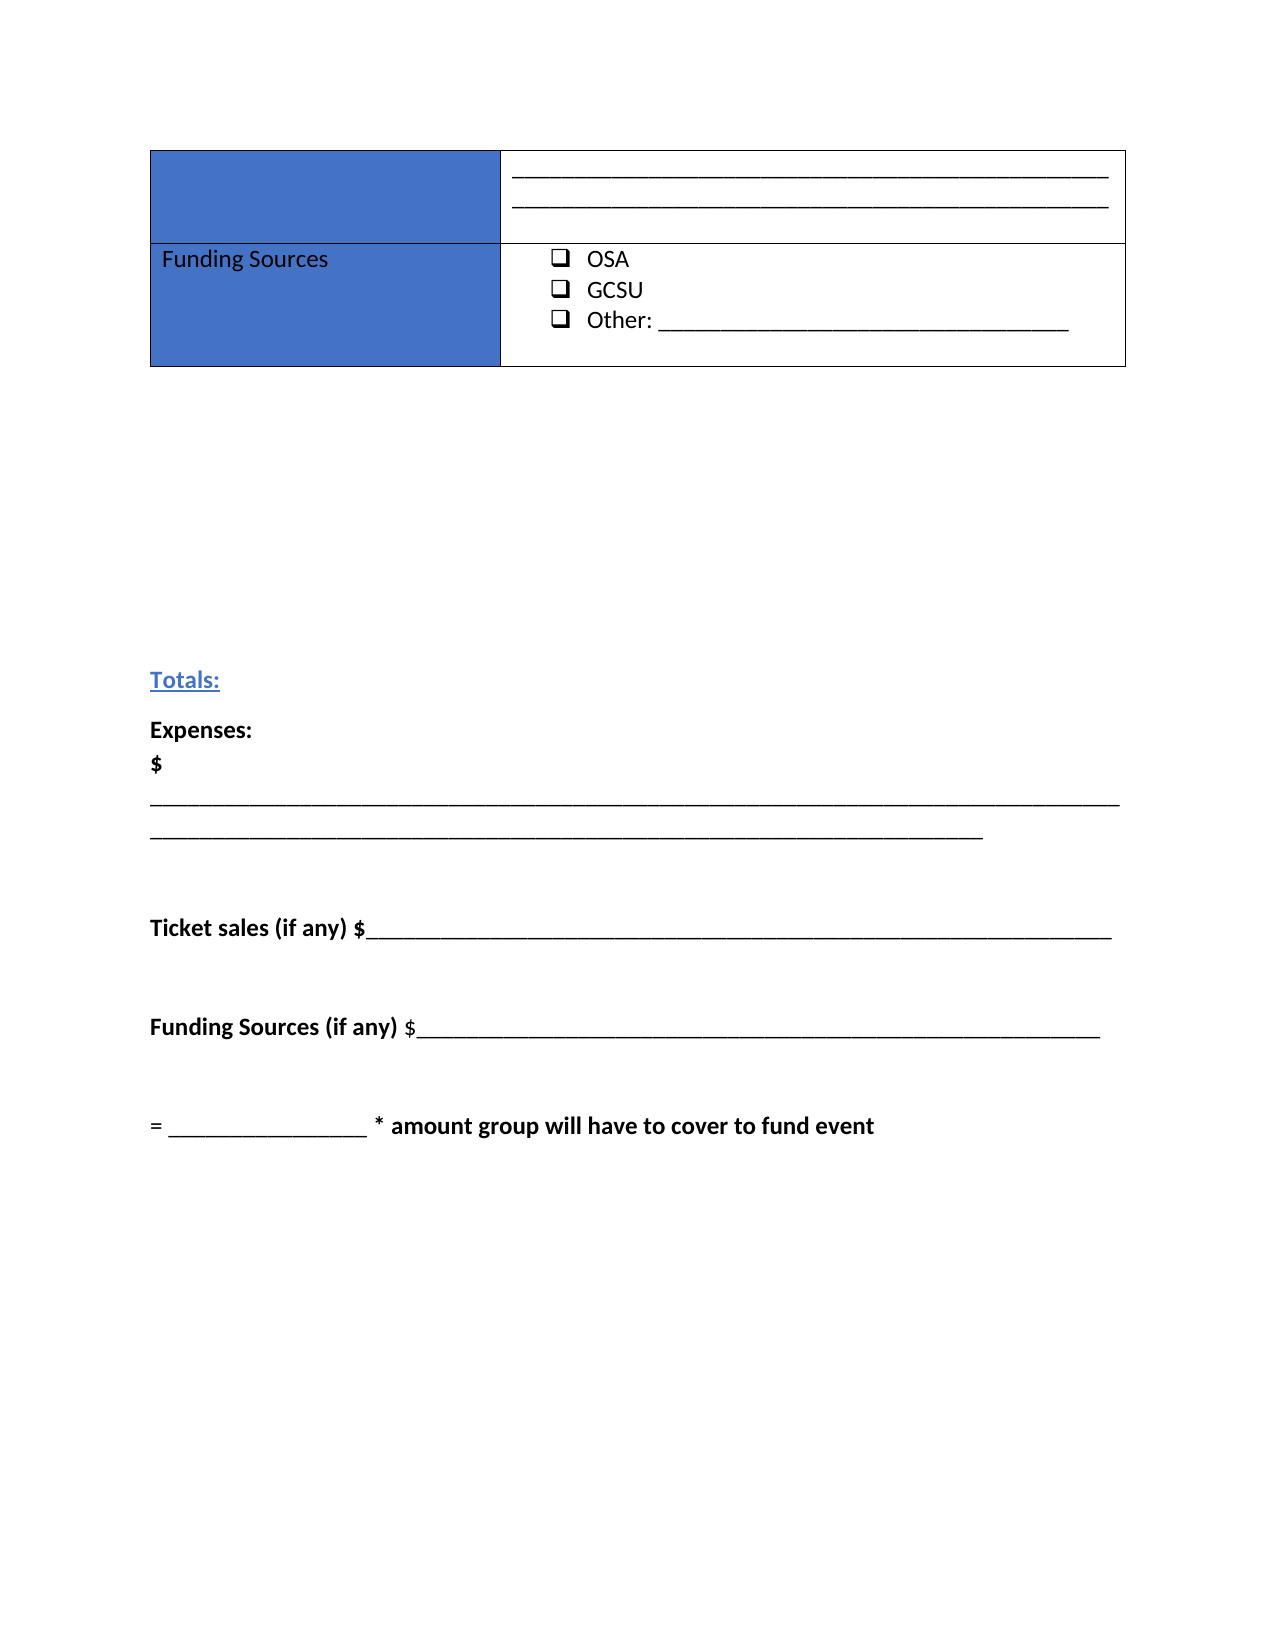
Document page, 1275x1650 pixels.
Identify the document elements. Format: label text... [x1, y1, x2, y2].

text = ________________ * amount group will have to cover to fund event [150, 1110, 1125, 1141]
text Ticket sales (if any) $____________________________________________________________ [150, 912, 1125, 942]
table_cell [151, 151, 500, 243]
text Funding Sources (if any) $_______________________________________________________ [150, 1011, 1125, 1041]
text Expenses: $_________________________________________________________________________________________________________________________________________________ [150, 714, 1125, 843]
table_cell Funding Sources [151, 244, 500, 366]
text Totals: [150, 664, 1125, 695]
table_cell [501, 151, 1125, 243]
table_cell OSA GCSU Other: _________________________________ [501, 244, 1125, 366]
